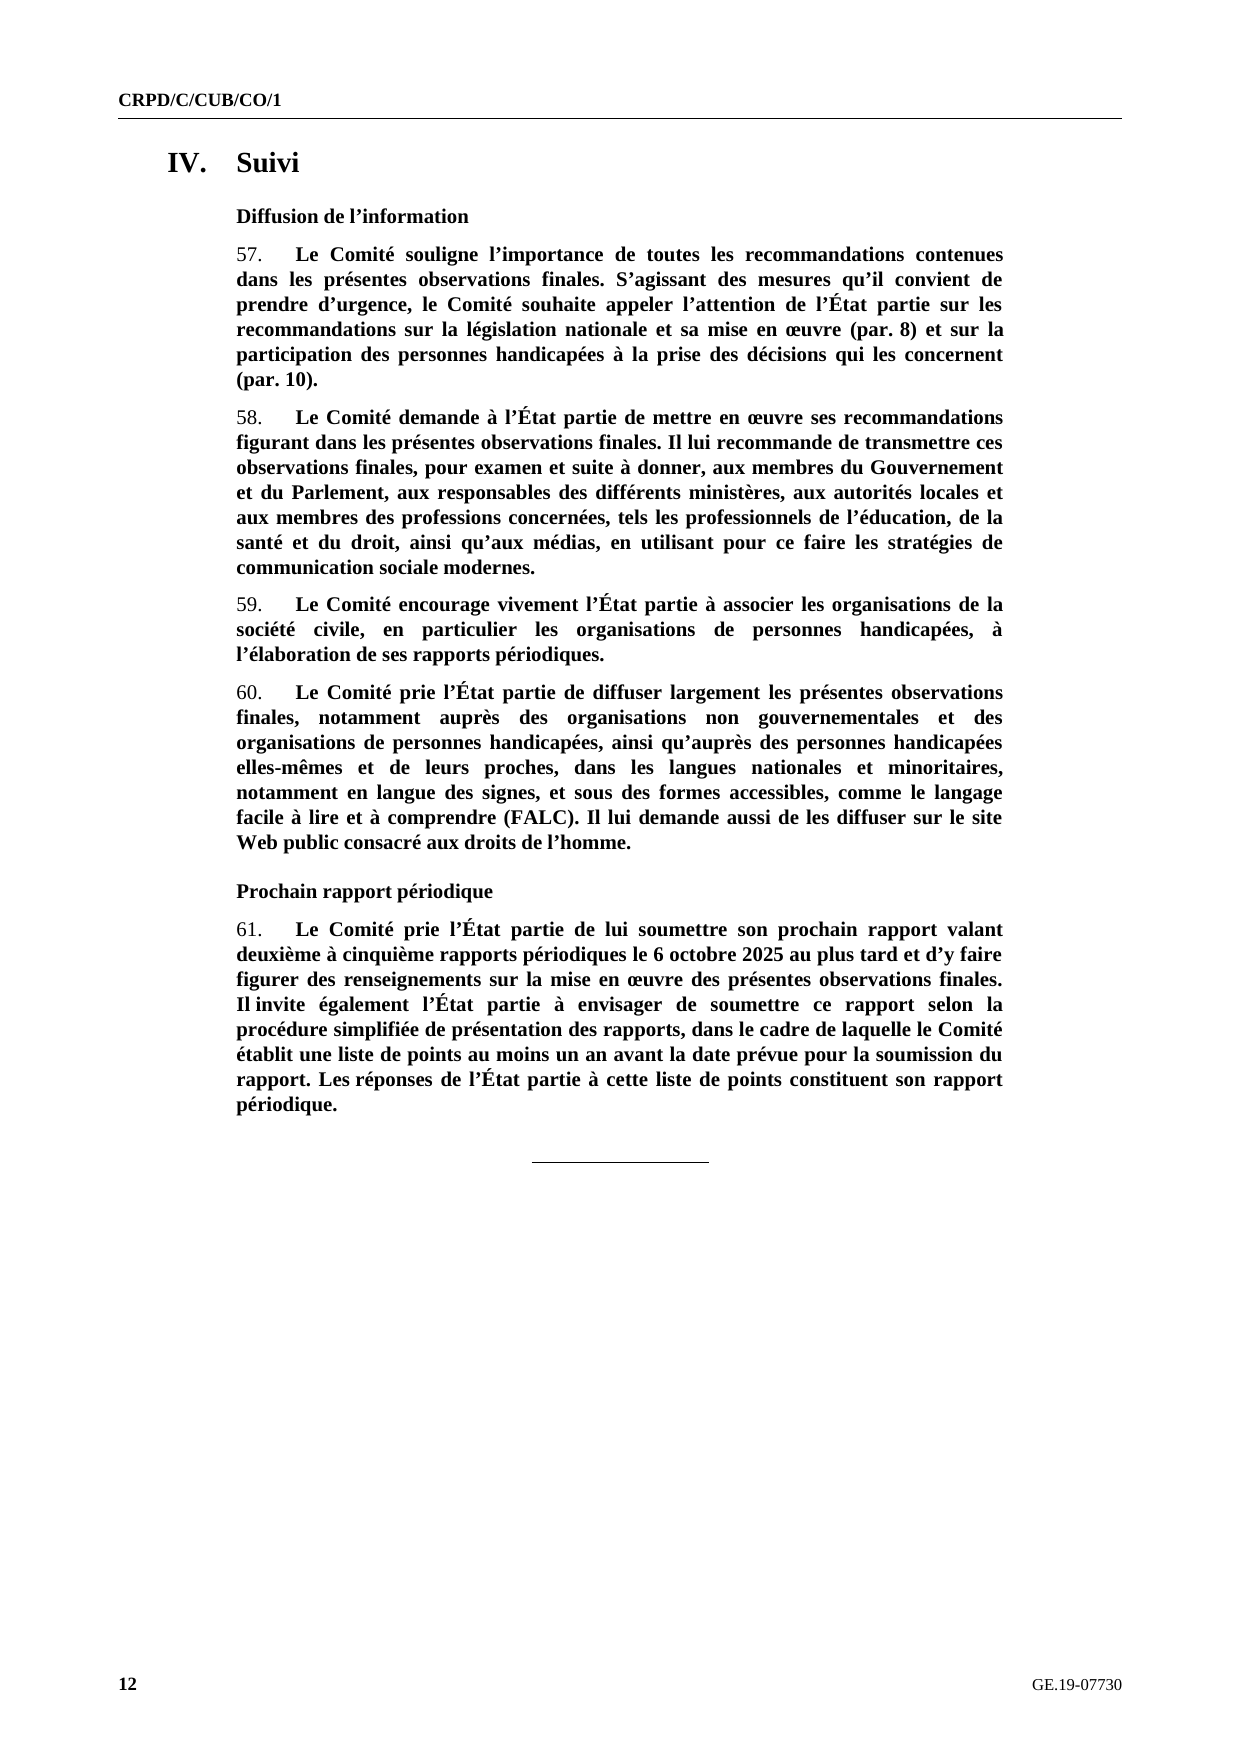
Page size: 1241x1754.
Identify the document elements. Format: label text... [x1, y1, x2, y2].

text Diffusion de l’information [118, 204, 1004, 229]
text 57. Le Comité souligne l’importance de toutes les recommandations contenues dans les présentes observations finales. S’agissant des mesures qu’il convient de prendre d’urgence, le Comité souhaite appeler l’attention de l’État partie sur les recommandations sur la législation nationale et sa mise en œuvre (par. 8) et sur la participation des personnes handicapées à la prise des décisions qui les concernent (par. 10). [236, 241, 1004, 391]
text 61. Le Comité prie l’État partie de lui soumettre son prochain rapport valant deuxième à cinquième rapports périodiques le 6 octobre 2025 au plus tard et d’y faire figurer des renseignements sur la mise en œuvre des présentes observations finales. Il invite également l’État partie à envisager de soumettre ce rapport selon la procédure simplifiée de présentation des rapports, dans le cadre de laquelle le Comité établit une liste de points au moins un an avant la date prévue pour la soumission du rapport. Les réponses de l’État partie à cette liste de points constituent son rapport périodique. [236, 916, 1004, 1116]
text IV. Suivi [118, 148, 1004, 179]
text Prochain rapport périodique [118, 879, 1004, 904]
text 60. Le Comité prie l’État partie de diffuser largement les présentes observations finales, notamment auprès des organisations non gouvernementales et des organisations de personnes handicapées, ainsi qu’auprès des personnes handicapées elles-mêmes et de leurs proches, dans les langues nationales et minoritaires, notamment en langue des signes, et sous des formes accessibles, comme le langage facile à lire et à comprendre (FALC). Il lui demande aussi de les diffuser sur le site Web public consacré aux droits de l’homme. [236, 679, 1004, 854]
text 59. Le Comité encourage vivement l’État partie à associer les organisations de la société civile, en particulier les organisations de personnes handicapées, à l’élaboration de ses rapports périodiques. [236, 591, 1004, 666]
text 58. Le Comité demande à l’État partie de mettre en œuvre ses recommandations figurant dans les présentes observations finales. Il lui recommande de transmettre ces observations finales, pour examen et suite à donner, aux membres du Gouvernement et du Parlement, aux responsables des différents ministères, aux autorités locales et aux membres des professions concernées, tels les professionnels de l’éducation, de la santé et du droit, ainsi qu’aux médias, en utilisant pour ce faire les stratégies de communication sociale modernes. [236, 404, 1004, 579]
